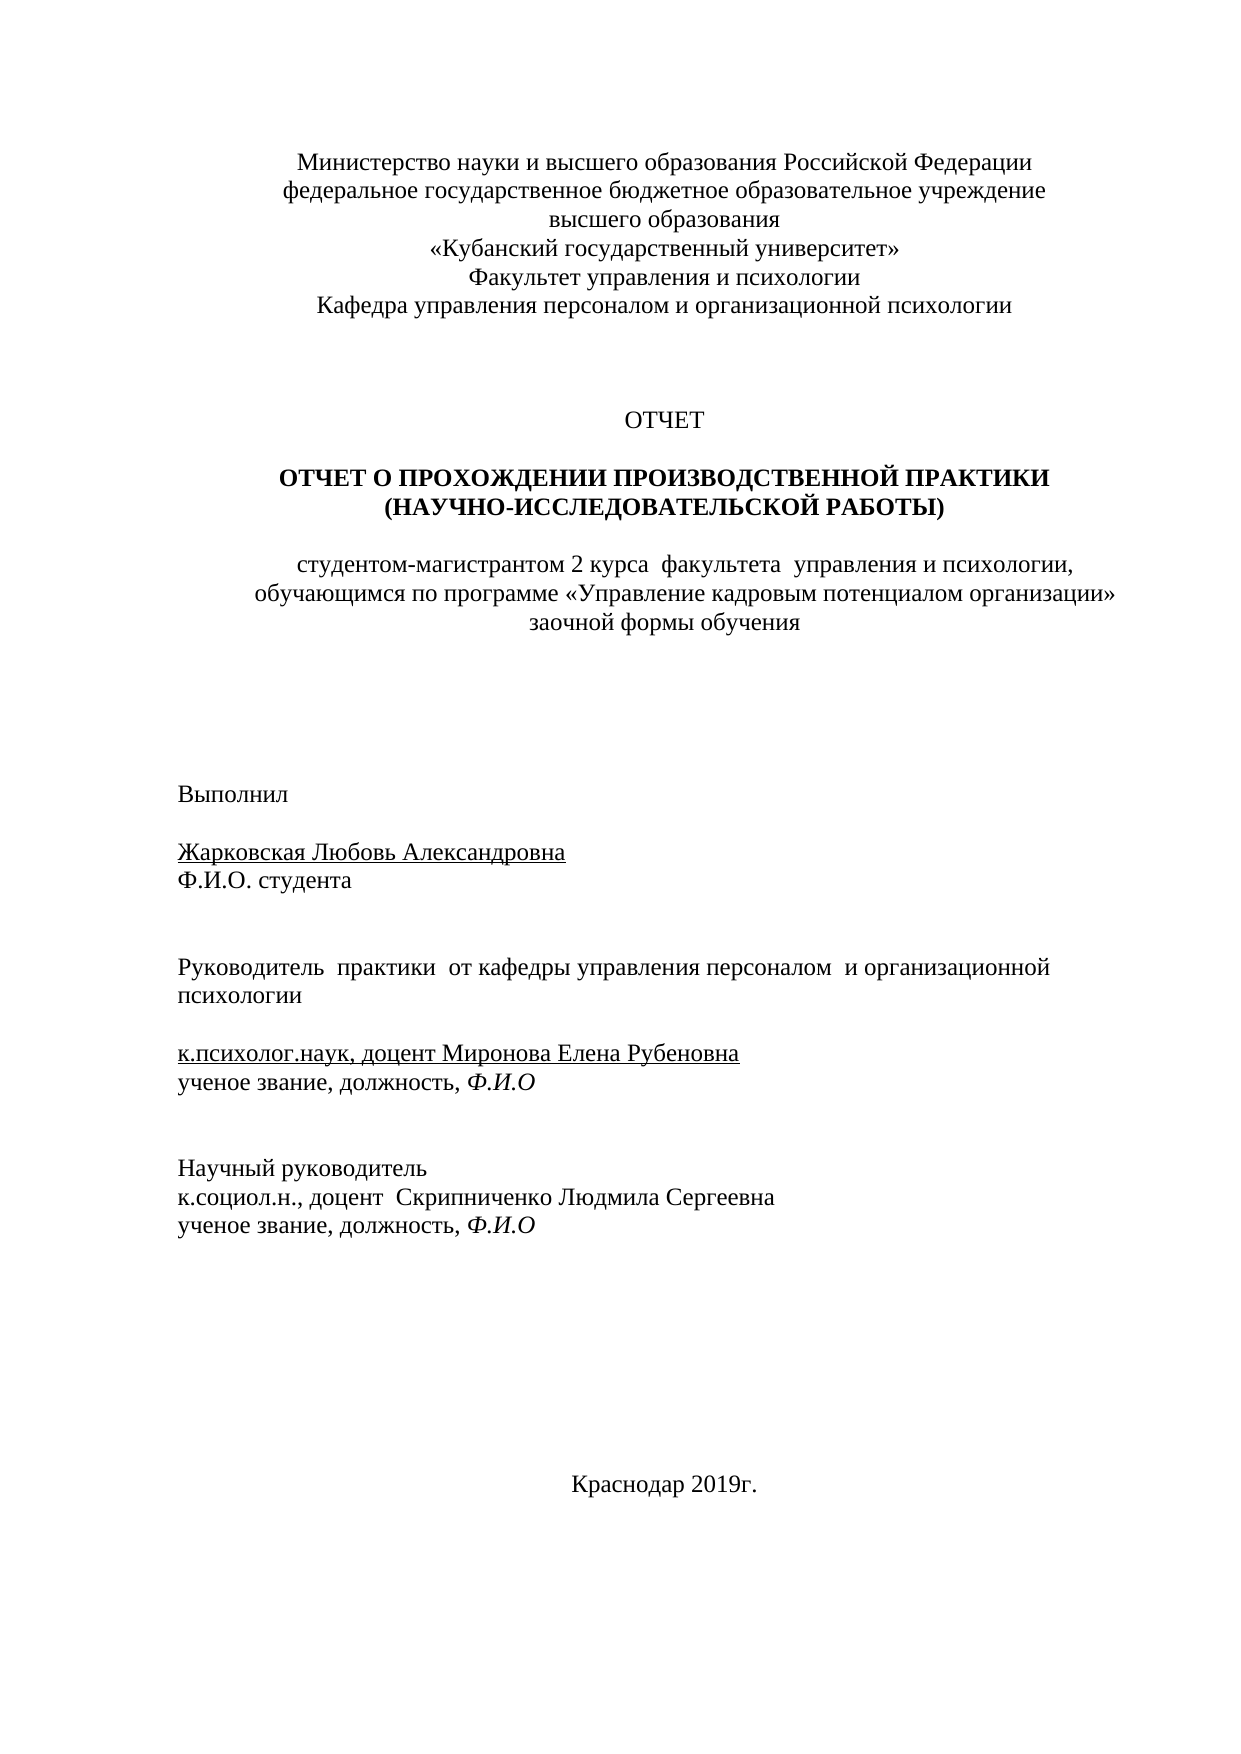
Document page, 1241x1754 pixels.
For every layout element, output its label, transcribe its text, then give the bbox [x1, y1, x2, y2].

text ученое звание, должность, Ф.И.О [177, 1067, 1152, 1096]
text ученое звание, должность, Ф.И.О [177, 1211, 1152, 1239]
text «Кубанский государственный университет» [177, 233, 1152, 262]
text ОТЧЕТ О ПРОХОЖДЕНИИ ПРОИЗВОДСТВЕННОЙ ПРАКТИКИ [177, 463, 1152, 492]
text ОТЧЕТ [177, 406, 1152, 434]
text Ф.И.О. студента [177, 866, 1152, 894]
text студентом-магистрантом 2 курса факультета управления и психологии, [177, 549, 1152, 578]
text к.социол.н., доцент Скрипниченко Людмила Сергеевна [177, 1182, 1152, 1211]
text Факультет управления и психологии [177, 262, 1152, 291]
text Краснодар 2019г. [177, 1469, 1152, 1498]
text федеральное государственное бюджетное образовательное учреждение [177, 176, 1152, 204]
text к.психолог.наук, доцент Миронова Елена Рубеновна [177, 1038, 1152, 1067]
text обучающимся по программе «Управление кадровым потенциалом организации» заочной формы обучения [177, 578, 1152, 636]
text Министерство науки и высшего образования Российской Федерации [177, 147, 1152, 176]
text Научный руководитель [177, 1153, 1152, 1182]
text (НАУЧНО-ИССЛЕДОВАТЕЛЬСКОЙ РАБОТЫ) [177, 492, 1152, 521]
text высшего образования [177, 204, 1152, 233]
text Кафедра управления персоналом и организационной психологии [177, 291, 1152, 319]
text Руководитель практики от кафедры управления персоналом и организационной психологии [177, 952, 1152, 1009]
text Жарковская Любовь Александровна [177, 837, 1152, 866]
text Выполнил [177, 779, 1152, 808]
